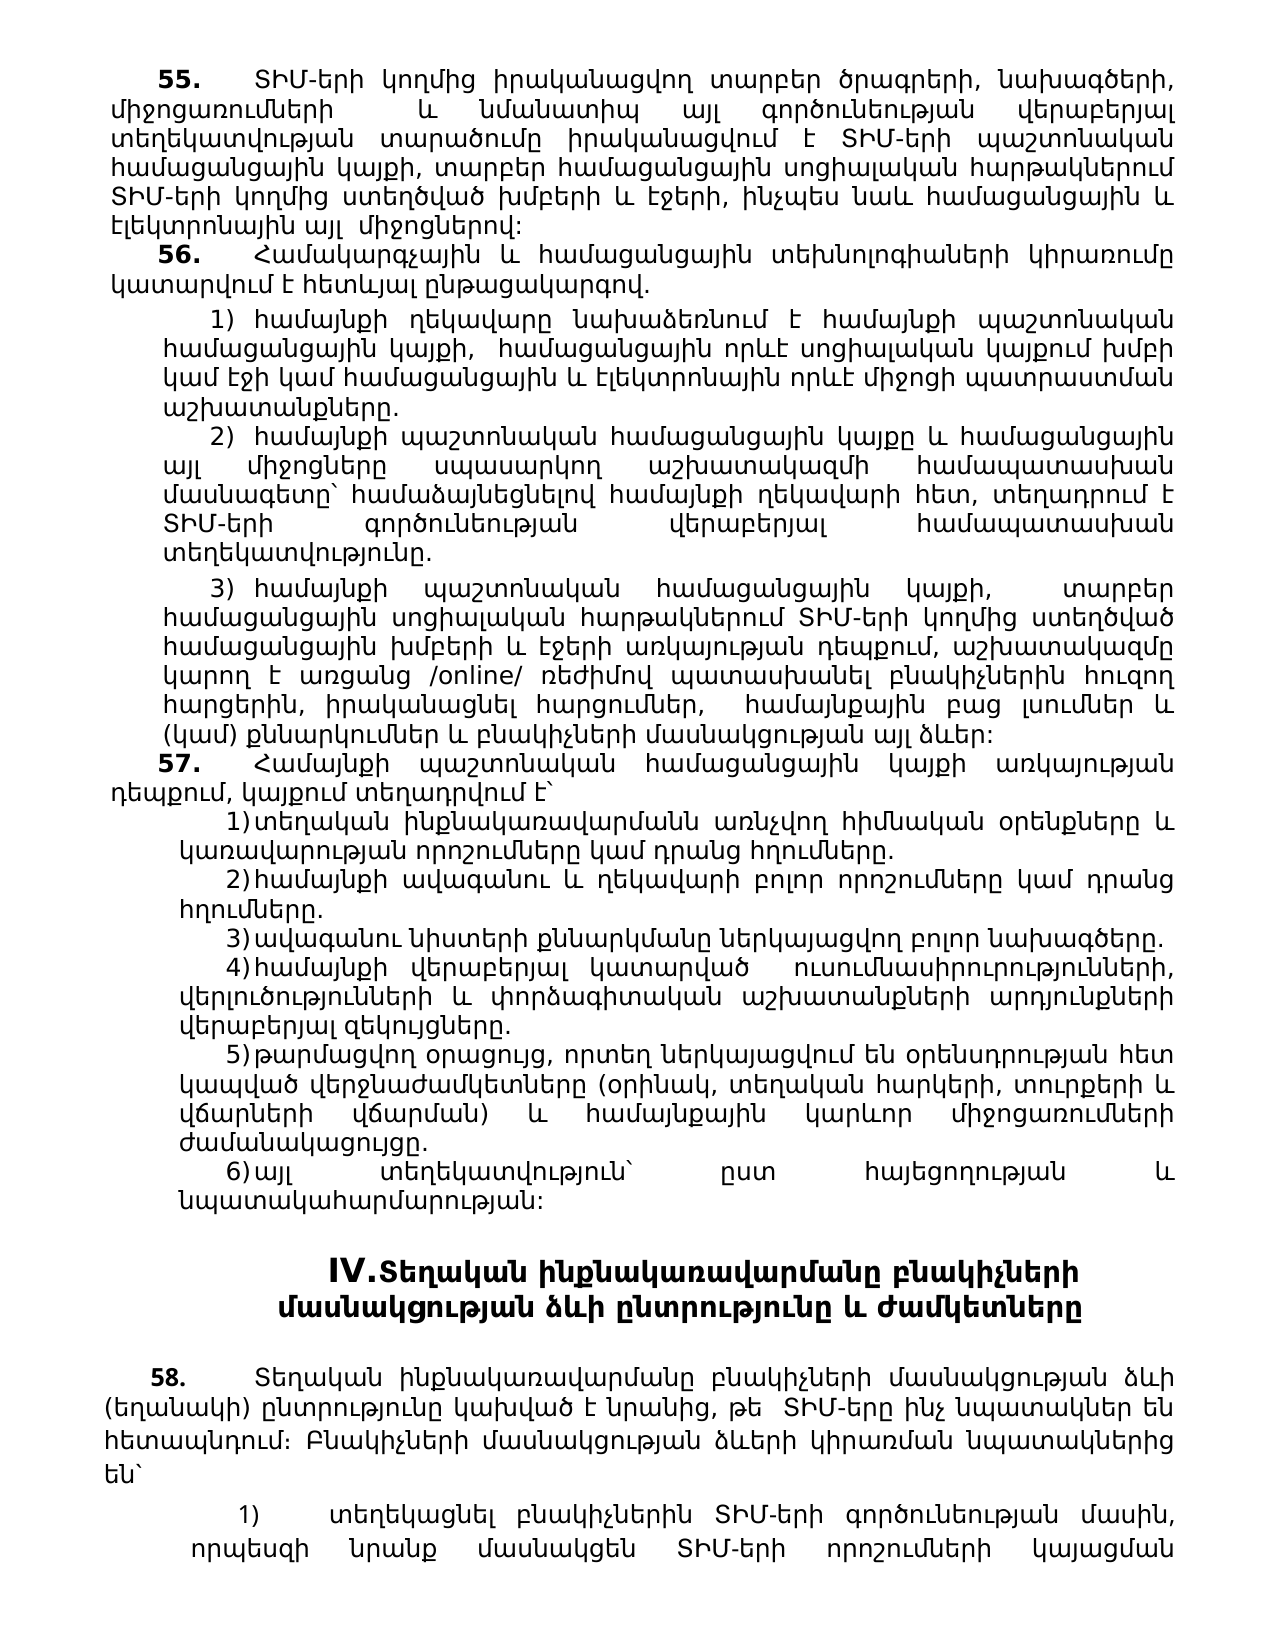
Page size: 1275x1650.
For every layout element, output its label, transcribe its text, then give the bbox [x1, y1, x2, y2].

list համայնքի ղեկավարը նախաձեռնում է համայնքի պաշտոնական համացանցային կայքի, համացանցային որևէ սոցիալական կայքում խմբի կամ էջի կամ համացանցային և էլեկտրոնային որևէ միջոցի պատրաստման աշխատանքները. [162, 305, 1175, 422]
list համայնքի վերաբերյալ կատարված ուսումնասիրուրությունների, վերլուծությունների և փորձագիտական աշխատանքների արդյունքների վերաբերյալ զեկույցները. [178, 953, 1175, 1041]
list ՏԻՄ-երի կողմից իրականացվող տարբեր ծրագրերի, նախագծերի, միջոցառումների և նմանատիպ այլ գործունեության վերաբերյալ տեղեկատվության տարածումը իրականացվում է ՏԻՄ-երի պաշտոնական համացանցային կայքի, տարբեր համացանցային սոցիալական հարթակներում ՏԻՄ-երի կողմից ստեղծված խմբերի և էջերի, ինչպես նաև համացանցային և էլեկտրոնային այլ միջոցներով: [110, 66, 1175, 241]
list թարմացվող օրացույց, որտեղ ներկայացվում են օրենսդրության հետ կապված վերջնաժամկետները (օրինակ, տեղական հարկերի, տուրքերի և վճարների վճարման) և համայնքային կարևոր միջոցառումների ժամանակացույցը. [178, 1041, 1175, 1157]
list տեղական ինքնակառավարմանն առնչվող հիմնական օրենքները և կառավարության որոշումները կամ դրանց հղումները. [178, 807, 1175, 866]
list համայնքի պաշտոնական համացանցային կայքի, տարբեր համացանցային սոցիալական հարթակներում ՏԻՄ-երի կողմից ստեղծված համացանցային խմբերի և էջերի առկայության դեպքում, աշխատակազմը կարող է առցանց /online/ ռեժիմով պատասխանել բնակիչներին հուզող հարցերին, իրականացնել հարցումներ, համայնքային բաց լսումներ և (կամ) քննարկումներ և բնակիչների մասնակցության այլ ձևեր: [162, 574, 1175, 749]
list այլ տեղեկատվություն՝ ըստ հայեցողության և նպատակահարմարության: [178, 1157, 1175, 1216]
list ավագանու նիստերի քննարկմանը ներկայացվող բոլոր նախագծերը. [178, 924, 1175, 953]
list համայնքի ավագանու և ղեկավարի բոլոր որոշումները կամ դրանց հղումները. [178, 866, 1175, 924]
list Տեղական ինքնակառավարմանը բնակիչների մասնակցության ձևի (եղանակի) ընտրությունը կախված է նրանից, թե ՏԻՄ-երը ինչ նպատակներ են հետապնդում։ Բնակիչների մասնակցության ձևերի կիրառման նպատակներից են` [103, 1359, 1175, 1491]
list համայնքի պաշտոնական համացանցային կայքը և համացանցային այլ միջոցները սպասարկող աշխատակազմի համապատասխան մասնագետը՝ համաձայնեցնելով համայնքի ղեկավարի հետ, տեղադրում է ՏԻՄ-երի գործունեության վերաբերյալ համապատասխան տեղեկատվությունը. [162, 422, 1175, 568]
list Համակարգչային և համացանցային տեխնոլոգիաների կիրառումը կատարվում է հետևյալ ընթացակարգով. [110, 241, 1175, 299]
text IV.Տեղական ինքնակառավարմանը բնակիչների մասնակցության ձևի ընտրությունը և ժամկետները [185, 1251, 1175, 1324]
list Համայնքի պաշտոնական համացանցային կայքի առկայության դեպքում, կայքում տեղադրվում է՝ [110, 749, 1175, 807]
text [190, 1497, 1175, 1565]
